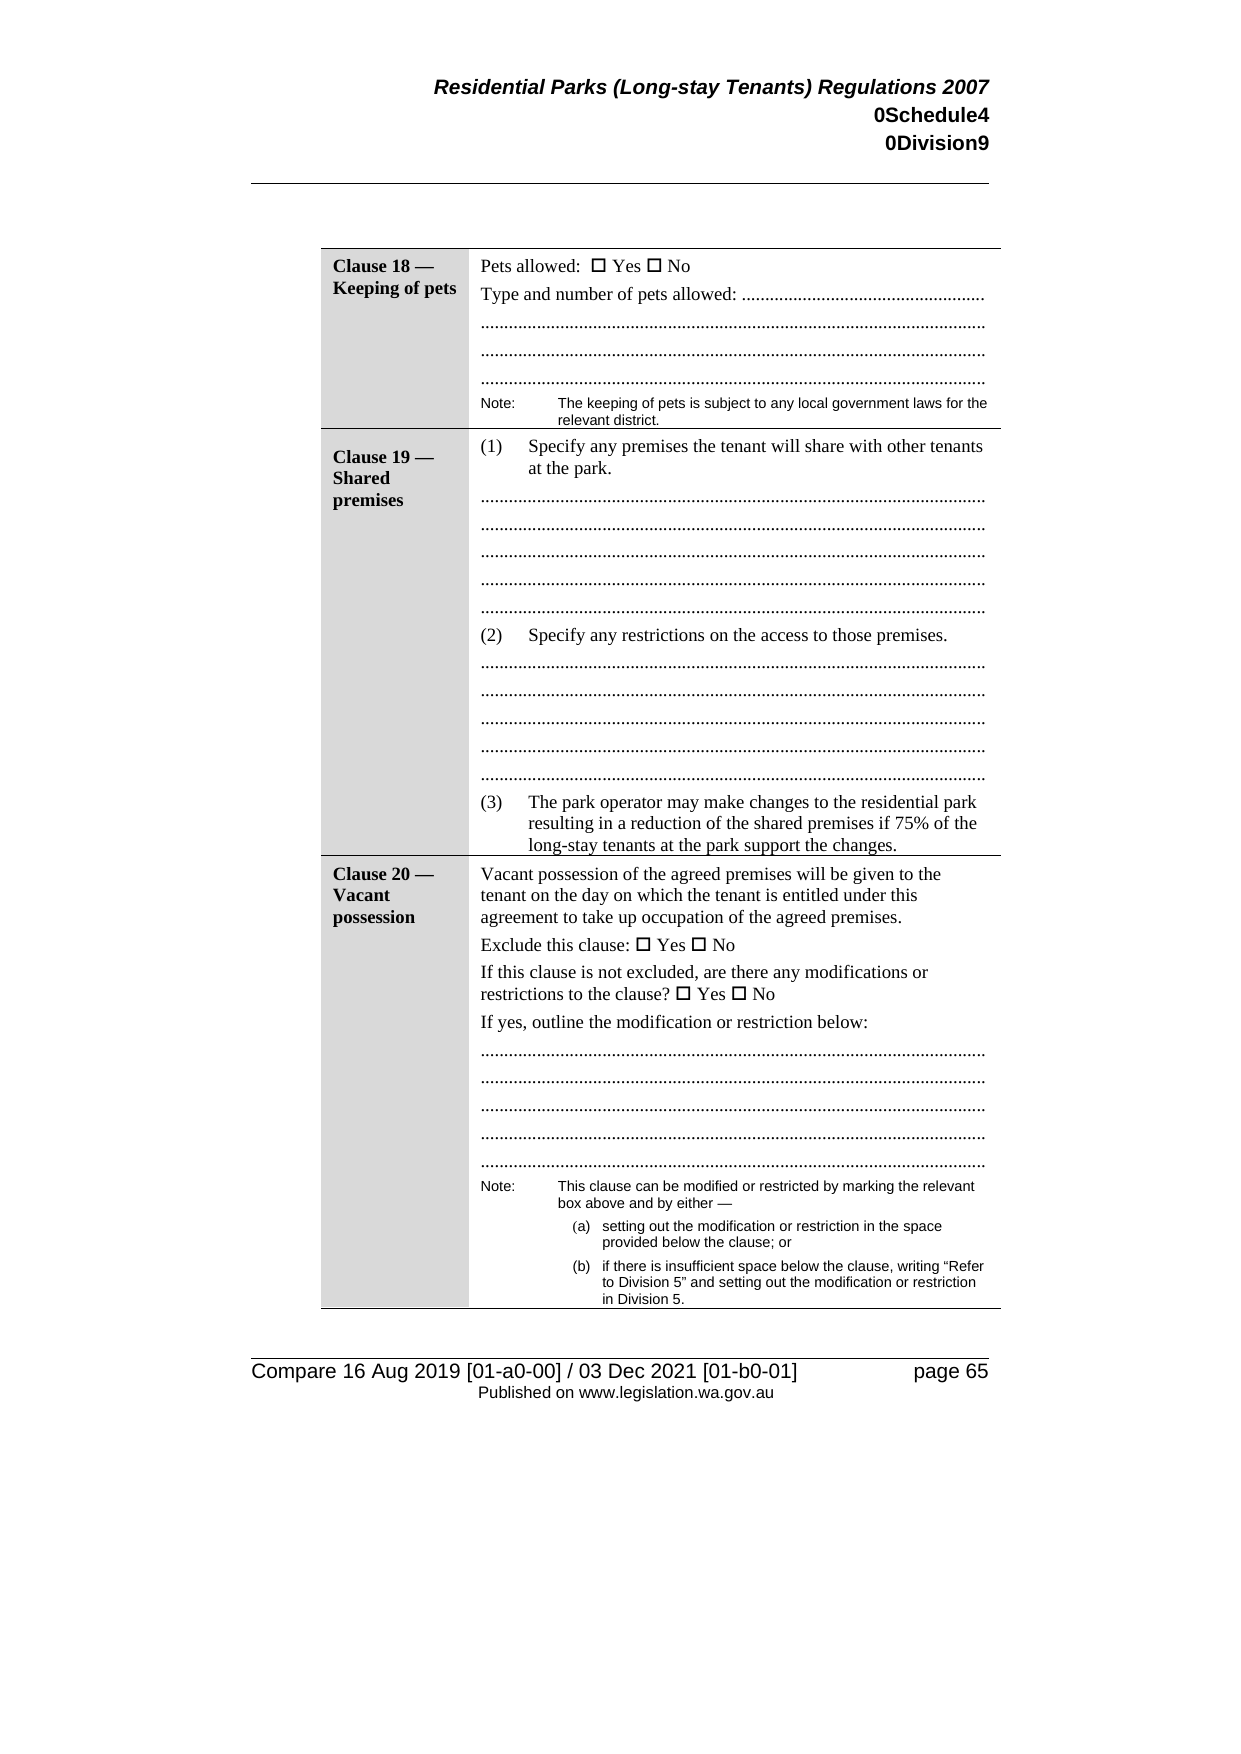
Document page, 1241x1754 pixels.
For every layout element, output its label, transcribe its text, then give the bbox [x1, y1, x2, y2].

table_cell Clause 19 — Shared premises [321, 429, 469, 855]
table_cell [321, 927, 469, 1307]
table_cell Vacant possession of the agreed premises will be given to the tenant on the day on which the tenant is entitled under this agreement to take up occupation of the agreed premises. [469, 856, 1001, 927]
table_header Pets allowed: Yes No Type and number of pets allowed: .................................................... ............................................................................................................ ............................................................................................................ ............................................................................................................ Note: The keeping of pets is subject to any local government laws for the relevant district. [469, 249, 1001, 428]
table_header Clause 18 — Keeping of pets [321, 249, 469, 428]
table_cell (1) Specify any premises the tenant will share with other tenants at the park. ............................................................................................................ ............................................................................................................ ............................................................................................................ ............................................................................................................ ............................................................................................................ (2) Specify any restrictions on the access to those premises. ............................................................................................................ ............................................................................................................ ............................................................................................................ ............................................................................................................ ............................................................................................................ (3) The park operator may make changes to the residential park resulting in a reduction of the shared premises if 75% of the long-stay tenants at the park support the changes. [469, 429, 1001, 855]
table_cell Clause 20 — Vacant possession [321, 856, 469, 927]
